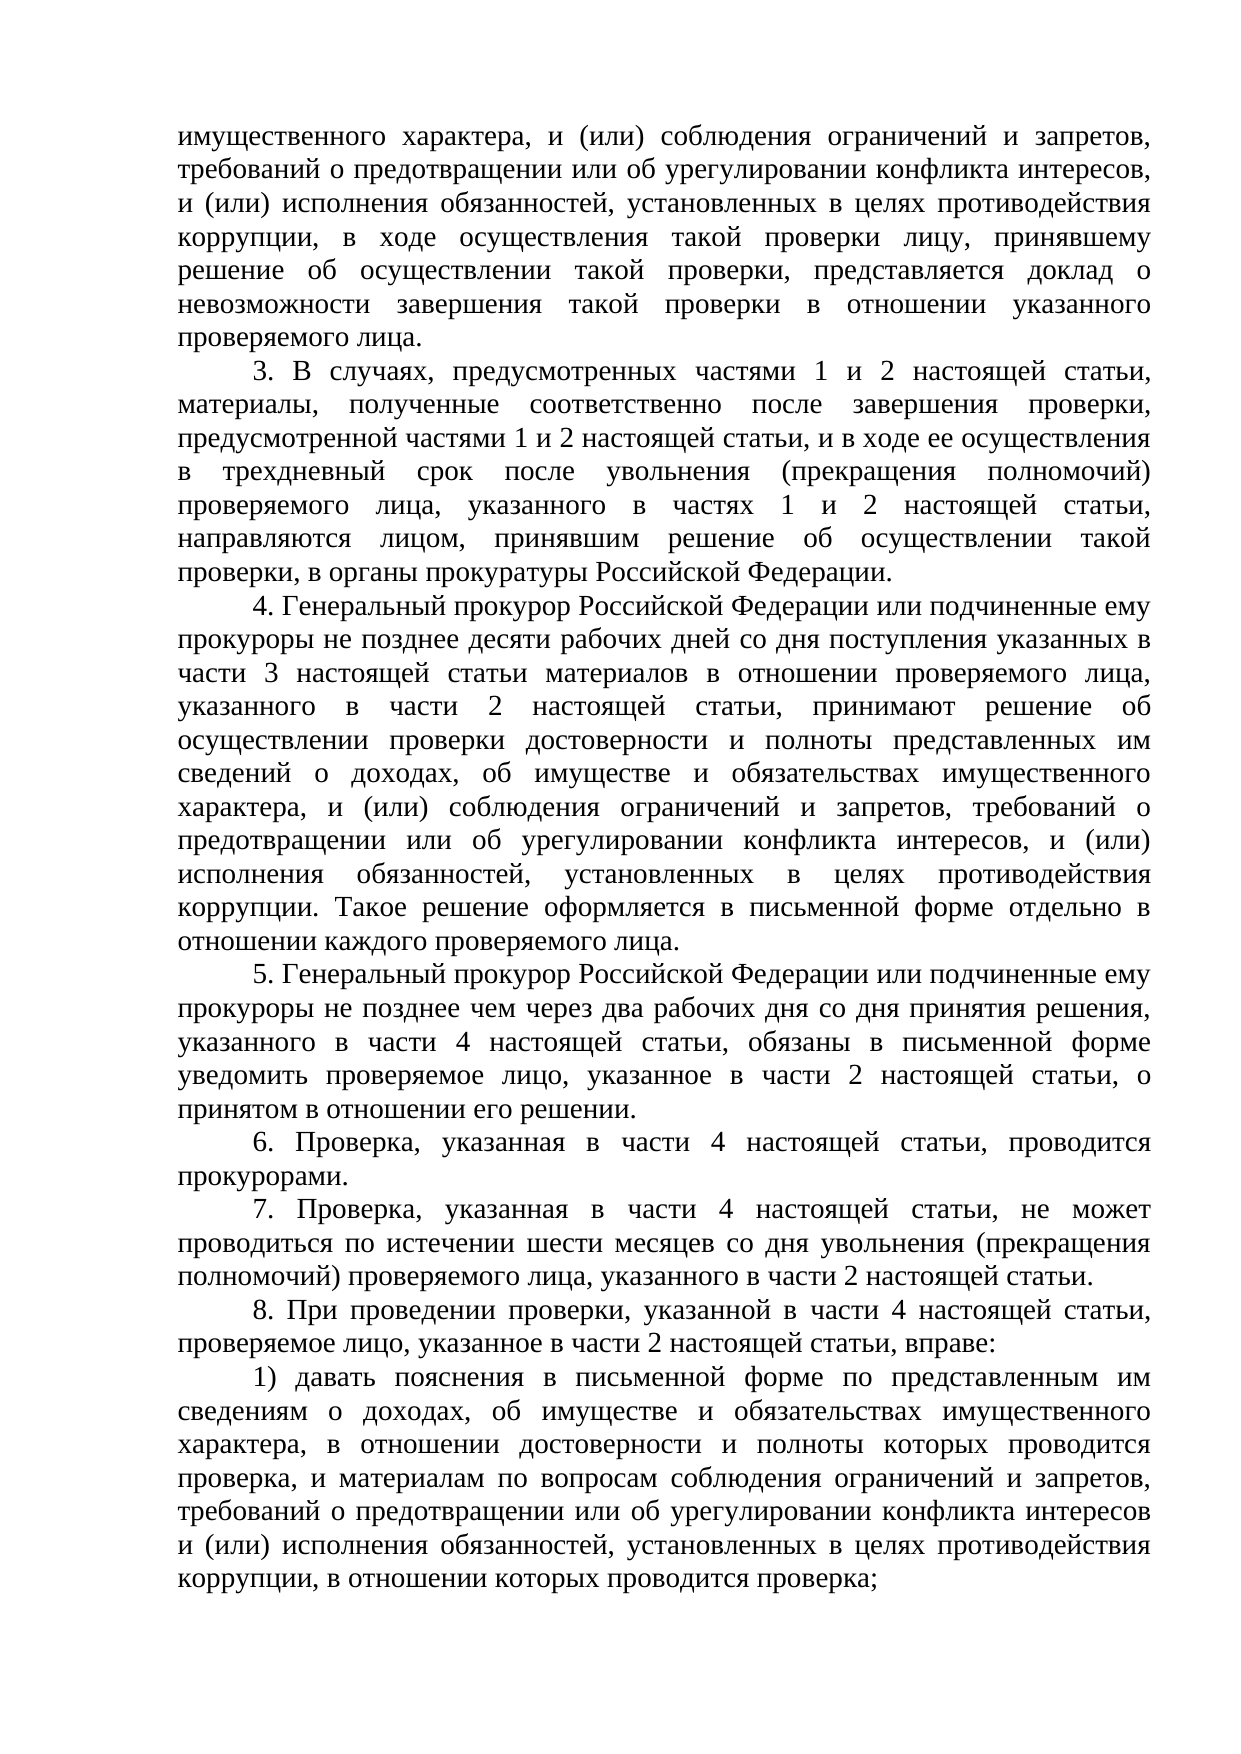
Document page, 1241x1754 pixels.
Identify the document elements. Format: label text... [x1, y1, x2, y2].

text 4. Генеральный прокурор Российской Федерации или подчиненные ему прокуроры не позднее десяти рабочих дней со дня поступления указанных в части 3 настоящей статьи материалов в отношении проверяемого лица, указанного в части 2 настоящей статьи, принимают решение об осуществлении проверки достоверности и полноты представленных им сведений о доходах, об имуществе и обязательствах имущественного характера, и (или) соблюдения ограничений и запретов, требований о предотвращении или об урегулировании конфликта интересов, и (или) исполнения обязанностей, установленных в целях противодействия коррупции. Такое решение оформляется в письменной форме отдельно в отношении каждого проверяемого лица. [177, 588, 1152, 957]
text 6. Проверка, указанная в части 4 настоящей статьи, проводится прокурорами. [177, 1124, 1152, 1191]
text 1) давать пояснения в письменной форме по представленным им сведениям о доходах, об имуществе и обязательствах имущественного характера, в отношении достоверности и полноты которых проводится проверка, и материалам по вопросам соблюдения ограничений и запретов, требований о предотвращении или об урегулировании конфликта интересов и (или) исполнения обязанностей, установленных в целях противодействия коррупции, в отношении которых проводится проверка; [177, 1359, 1152, 1594]
text 8. При проведении проверки, указанной в части 4 настоящей статьи, проверяемое лицо, указанное в части 2 настоящей статьи, вправе: [177, 1292, 1152, 1359]
text 5. Генеральный прокурор Российской Федерации или подчиненные ему прокуроры не позднее чем через два рабочих дня со дня принятия решения, указанного в части 4 настоящей статьи, обязаны в письменной форме уведомить проверяемое лицо, указанное в части 2 настоящей статьи, о принятом в отношении его решении. [177, 957, 1152, 1124]
text 3. В случаях, предусмотренных частями 1 и 2 настоящей статьи, материалы, полученные соответственно после завершения проверки, предусмотренной частями 1 и 2 настоящей статьи, и в ходе ее осуществления в трехдневный срок после увольнения (прекращения полномочий) проверяемого лица, указанного в частях 1 и 2 настоящей статьи, направляются лицом, принявшим решение об осуществлении такой проверки, в органы прокуратуры Российской Федерации. [177, 353, 1152, 588]
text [177, 118, 1152, 353]
text 7. Проверка, указанная в части 4 настоящей статьи, не может проводиться по истечении шести месяцев со дня увольнения (прекращения полномочий) проверяемого лица, указанного в части 2 настоящей статьи. [177, 1191, 1152, 1292]
